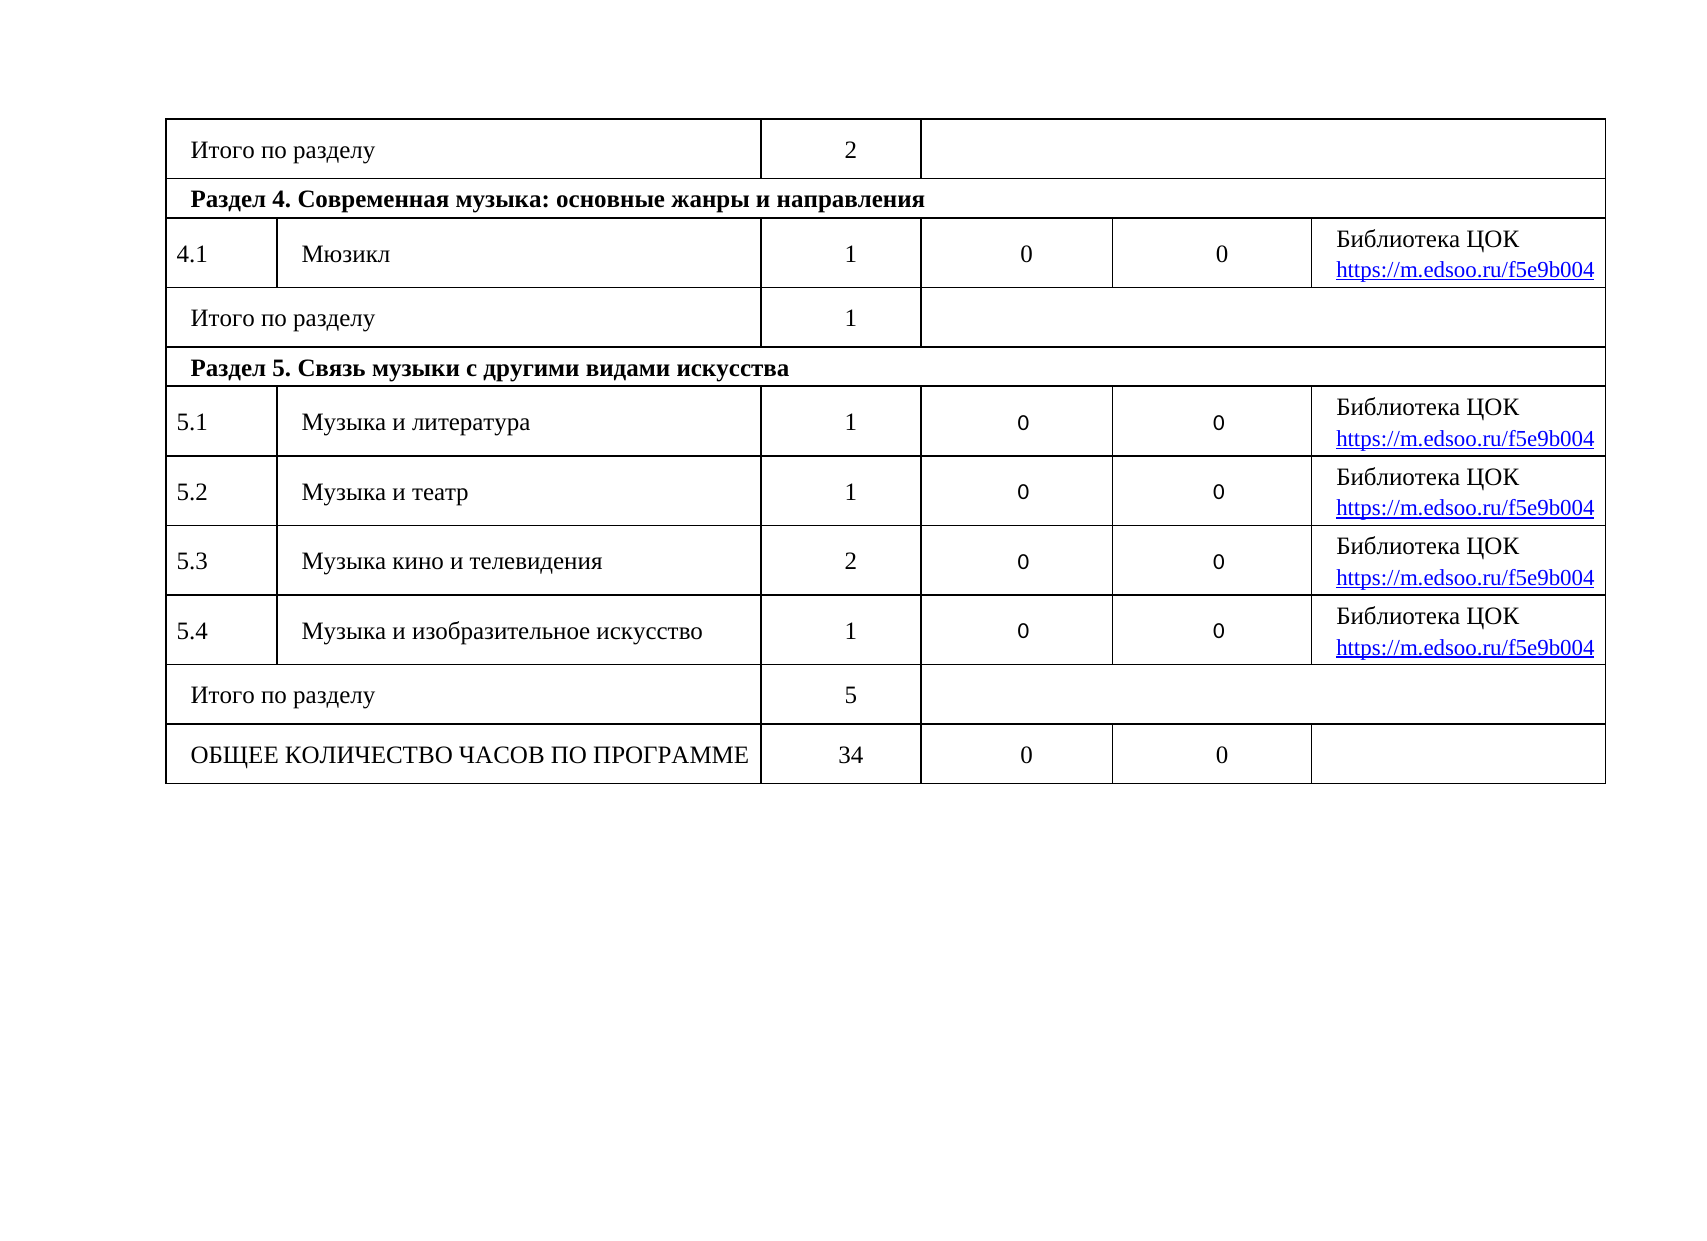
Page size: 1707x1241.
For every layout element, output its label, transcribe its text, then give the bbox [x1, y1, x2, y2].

table_cell 34 [762, 725, 920, 783]
table_cell 5.4 [167, 596, 276, 664]
table_cell Библиотека ЦОК https://m.edsoo.ru/f5e9b004 [1312, 387, 1605, 455]
table_cell 0 [922, 526, 1112, 594]
table_cell Раздел 5. Связь музыки с другими видами искусства [167, 348, 1605, 385]
table_cell 1 [762, 288, 920, 346]
table_cell 1 [762, 219, 920, 287]
table_cell 4.1 [167, 219, 276, 287]
table_cell [922, 288, 1605, 346]
table_cell 0 [1113, 725, 1311, 783]
table_cell Мюзикл [278, 219, 760, 287]
table_cell [922, 665, 1605, 723]
table_cell 0 [1113, 457, 1311, 524]
table_cell 0 [1113, 387, 1311, 455]
table_cell ОБЩЕЕ КОЛИЧЕСТВО ЧАСОВ ПО ПРОГРАММЕ [167, 725, 760, 783]
table_cell [922, 120, 1605, 178]
table_cell 0 [922, 457, 1112, 524]
table_cell 0 [922, 387, 1112, 455]
table_cell Итого по разделу [167, 288, 760, 346]
table_cell 1 [762, 596, 920, 664]
table_cell 5 [762, 665, 920, 723]
table_cell [1312, 725, 1605, 783]
table_cell Раздел 4. Современная музыка: основные жанры и направления [167, 179, 1605, 217]
table_cell 0 [922, 219, 1112, 287]
table_cell 0 [922, 596, 1112, 664]
table_cell Итого по разделу [167, 120, 760, 178]
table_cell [1312, 219, 1605, 287]
table_cell Музыка кино и телевидения [278, 526, 760, 594]
table_cell Библиотека ЦОК https://m.edsoo.ru/f5e9b004 [1312, 596, 1605, 664]
table_cell 0 [1113, 219, 1311, 287]
table_cell Итого по разделу [167, 665, 760, 723]
table_cell 1 [762, 387, 920, 455]
table_cell 2 [762, 120, 920, 178]
table_cell 0 [1113, 596, 1311, 664]
table_cell 5.1 [167, 387, 276, 455]
table_cell 1 [762, 457, 920, 524]
table_cell Музыка и изобразительное искусство [278, 596, 760, 664]
table_cell 5.2 [167, 457, 276, 524]
table_cell Музыка и литература [278, 387, 760, 455]
table_cell 0 [922, 725, 1112, 783]
table_cell 5.3 [167, 526, 276, 594]
table_cell Библиотека ЦОК https://m.edsoo.ru/f5e9b004 [1312, 526, 1605, 594]
table_cell 0 [1113, 526, 1311, 594]
table_cell Библиотека ЦОК https://m.edsoo.ru/f5e9b004 [1312, 457, 1605, 524]
table_cell Музыка и театр [278, 457, 760, 524]
table_cell 2 [762, 526, 920, 594]
